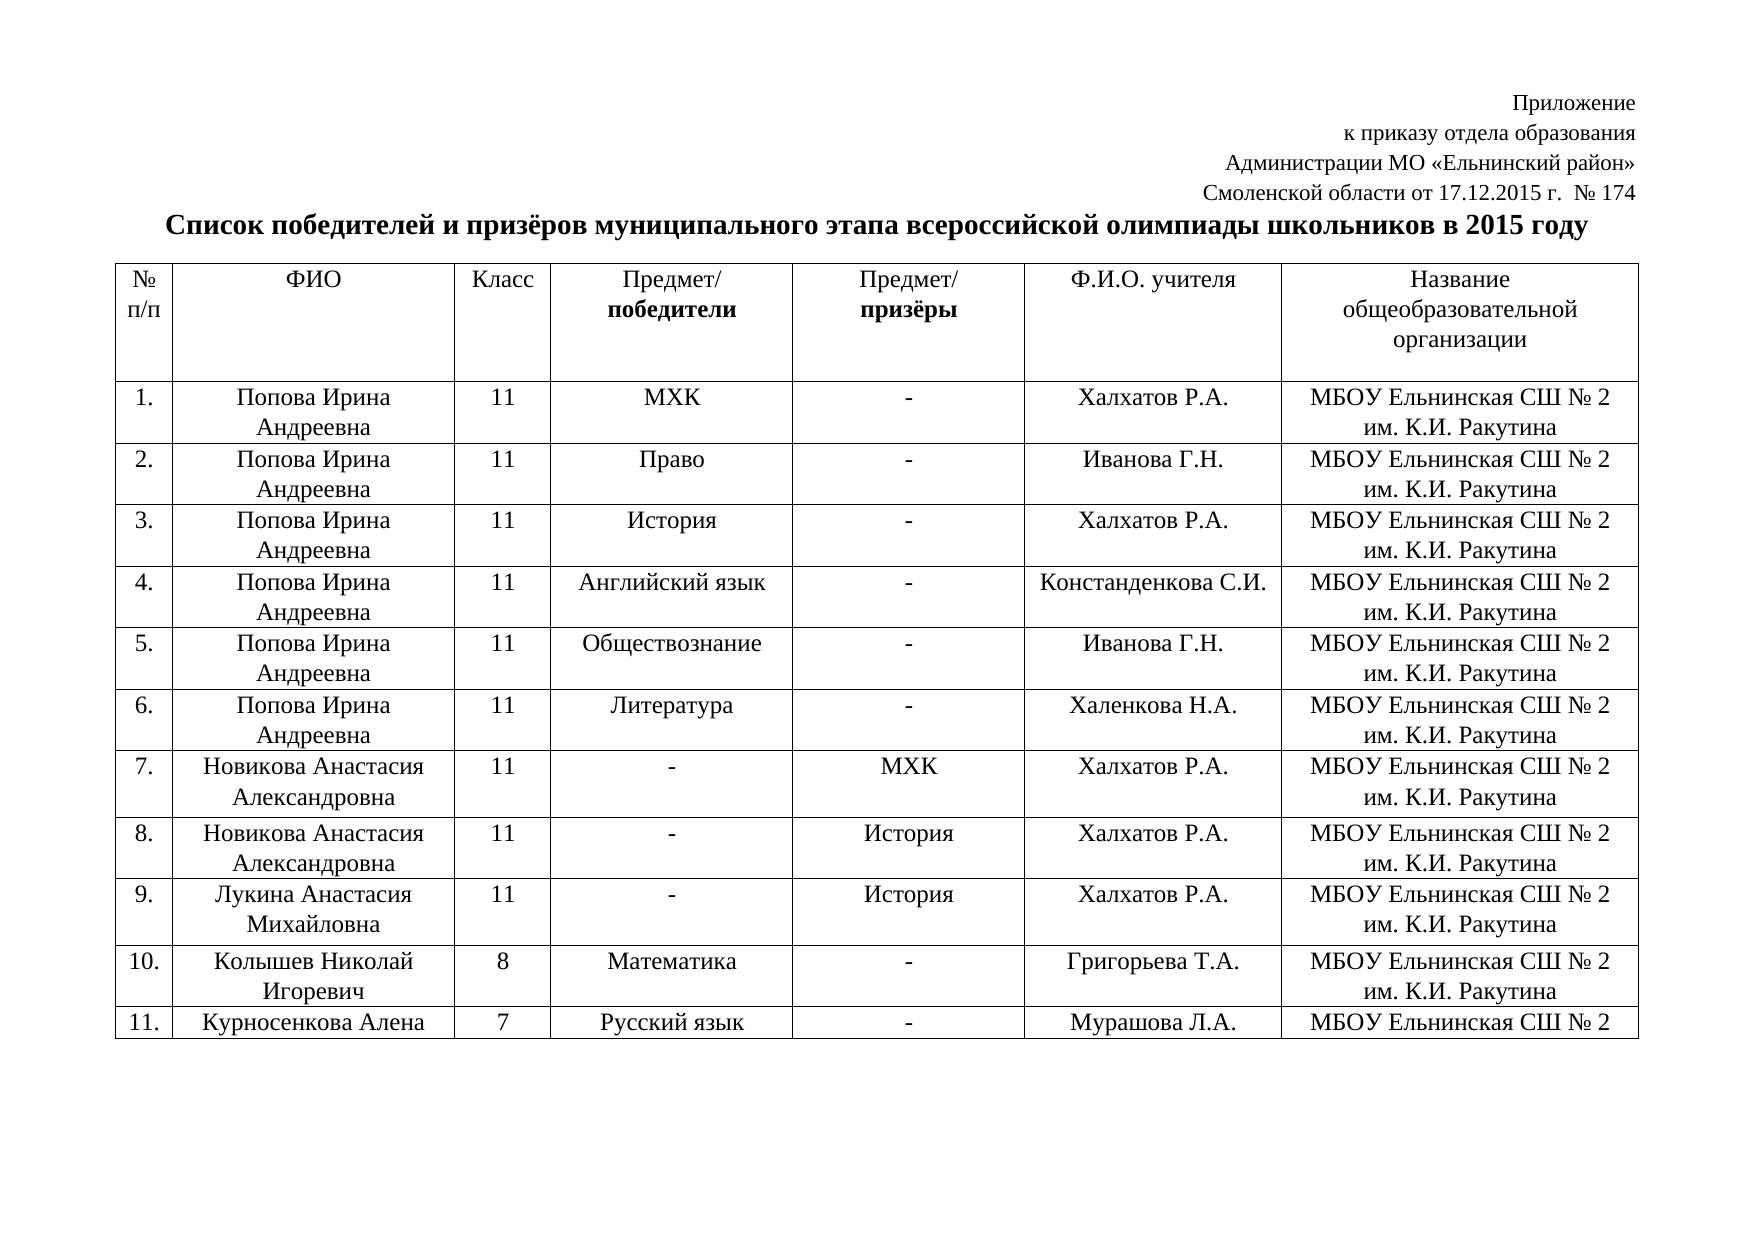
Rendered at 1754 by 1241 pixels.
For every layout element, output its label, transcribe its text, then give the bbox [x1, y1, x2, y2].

table_cell Мурашова Л.А. [1025, 1007, 1281, 1038]
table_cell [1282, 1007, 1638, 1038]
table_cell Иванова Г.Н. [1025, 628, 1281, 689]
table_cell - [793, 628, 1024, 689]
table_cell 11 [455, 567, 550, 627]
table_cell 11. [116, 1007, 172, 1038]
table_header Название общеобразовательной организации [1282, 264, 1638, 381]
table_cell - [551, 879, 792, 945]
table_cell МБОУ Ельнинская СШ № 2 им. К.И. Ракутина [1282, 505, 1638, 566]
table_cell Григорьева Т.А. [1025, 946, 1281, 1006]
table_cell Халхатов Р.А. [1025, 879, 1281, 945]
table_cell 4. [116, 567, 172, 627]
table_cell 3. [116, 505, 172, 566]
table_cell 11 [455, 751, 550, 817]
table_cell 11 [455, 444, 550, 504]
table_cell - [551, 751, 792, 817]
table_cell Попова Ирина Андреевна [173, 444, 454, 504]
table_cell МБОУ Ельнинская СШ № 2 им. К.И. Ракутина [1282, 879, 1638, 945]
table_cell Новикова Анастасия Александровна [173, 818, 454, 878]
table_cell 7 [455, 1007, 550, 1038]
table_cell МБОУ Ельнинская СШ № 2 им. К.И. Ракутина [1282, 444, 1638, 504]
text Список победителей и призёров муниципального этапа всероссийской олимпиады школьников в 2015 году [118, 207, 1636, 240]
table_cell Попова Ирина Андреевна [173, 628, 454, 689]
table_cell 7. [116, 751, 172, 817]
table_cell 9. [116, 879, 172, 945]
table_cell 11 [455, 879, 550, 945]
table_cell - [551, 818, 792, 878]
table_cell Попова Ирина Андреевна [173, 690, 454, 750]
table_cell Попова Ирина Андреевна [173, 382, 454, 443]
table_cell Английский язык [551, 567, 792, 627]
table_header Ф.И.О. учителя [1025, 264, 1281, 381]
table_cell 11 [455, 690, 550, 750]
table_cell Халхатов Р.А. [1025, 505, 1281, 566]
table_cell История [551, 505, 792, 566]
text Администрации МО «Ельнинский район» [118, 149, 1636, 175]
text Смоленской области от 17.12.2015 г. № 174 [118, 179, 1636, 206]
text к приказу отдела образования [118, 119, 1636, 145]
table_cell Русский язык [551, 1007, 792, 1038]
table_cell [1282, 946, 1638, 1006]
table_cell МБОУ Ельнинская СШ № 2 им. К.И. Ракутина [1282, 751, 1638, 817]
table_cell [173, 1007, 454, 1038]
table_cell - [793, 690, 1024, 750]
table_header Предмет/ призёры [793, 264, 1024, 381]
table_cell Новикова Анастасия Александровна [173, 751, 454, 817]
table_cell 6. [116, 690, 172, 750]
table_cell 8 [455, 946, 550, 1006]
table_cell Литература [551, 690, 792, 750]
table_cell 11 [455, 818, 550, 878]
table_cell 11 [455, 628, 550, 689]
table_cell МХК [793, 751, 1024, 817]
table_cell МБОУ Ельнинская СШ № 2 им. К.И. Ракутина [1282, 567, 1638, 627]
table_cell Право [551, 444, 792, 504]
table_header № п/п [116, 264, 172, 381]
table_cell Попова Ирина Андреевна [173, 505, 454, 566]
table_cell Иванова Г.Н. [1025, 444, 1281, 504]
table_cell - [793, 567, 1024, 627]
table_header ФИО [173, 264, 454, 381]
table_cell История [793, 879, 1024, 945]
table_cell - [793, 444, 1024, 504]
table_cell 2. [116, 444, 172, 504]
table_cell 1. [116, 382, 172, 443]
table_cell - [793, 505, 1024, 566]
table_cell 11 [455, 382, 550, 443]
table_cell МБОУ Ельнинская СШ № 2 им. К.И. Ракутина [1282, 690, 1638, 750]
table_cell 11 [455, 505, 550, 566]
table_cell 8. [116, 818, 172, 878]
table_cell Математика [551, 946, 792, 1006]
table_cell Халхатов Р.А. [1025, 751, 1281, 817]
table_header Класс [455, 264, 550, 381]
table_cell - [793, 1007, 1024, 1038]
table_cell Халхатов Р.А. [1025, 382, 1281, 443]
table_header Предмет/ победители [551, 264, 792, 381]
text Приложение [118, 89, 1636, 115]
table_cell МБОУ Ельнинская СШ № 2 им. К.И. Ракутина [1282, 818, 1638, 878]
table_cell Лукина Анастасия Михайловна [173, 879, 454, 945]
table_cell - [793, 382, 1024, 443]
table_cell Попова Ирина Андреевна [173, 567, 454, 627]
table_cell Обществознание [551, 628, 792, 689]
table_cell 5. [116, 628, 172, 689]
table_cell - [793, 946, 1024, 1006]
table_cell Халенкова Н.А. [1025, 690, 1281, 750]
table_cell МБОУ Ельнинская СШ № 2 им. К.И. Ракутина [1282, 628, 1638, 689]
table_cell Констанденкова С.И. [1025, 567, 1281, 627]
table_cell МХК [551, 382, 792, 443]
table_cell Колышев Николай Игоревич [173, 946, 454, 1006]
table_cell История [793, 818, 1024, 878]
table_cell 10. [116, 946, 172, 1006]
table_cell МБОУ Ельнинская СШ № 2 им. К.И. Ракутина [1282, 382, 1638, 443]
table_cell Халхатов Р.А. [1025, 818, 1281, 878]
